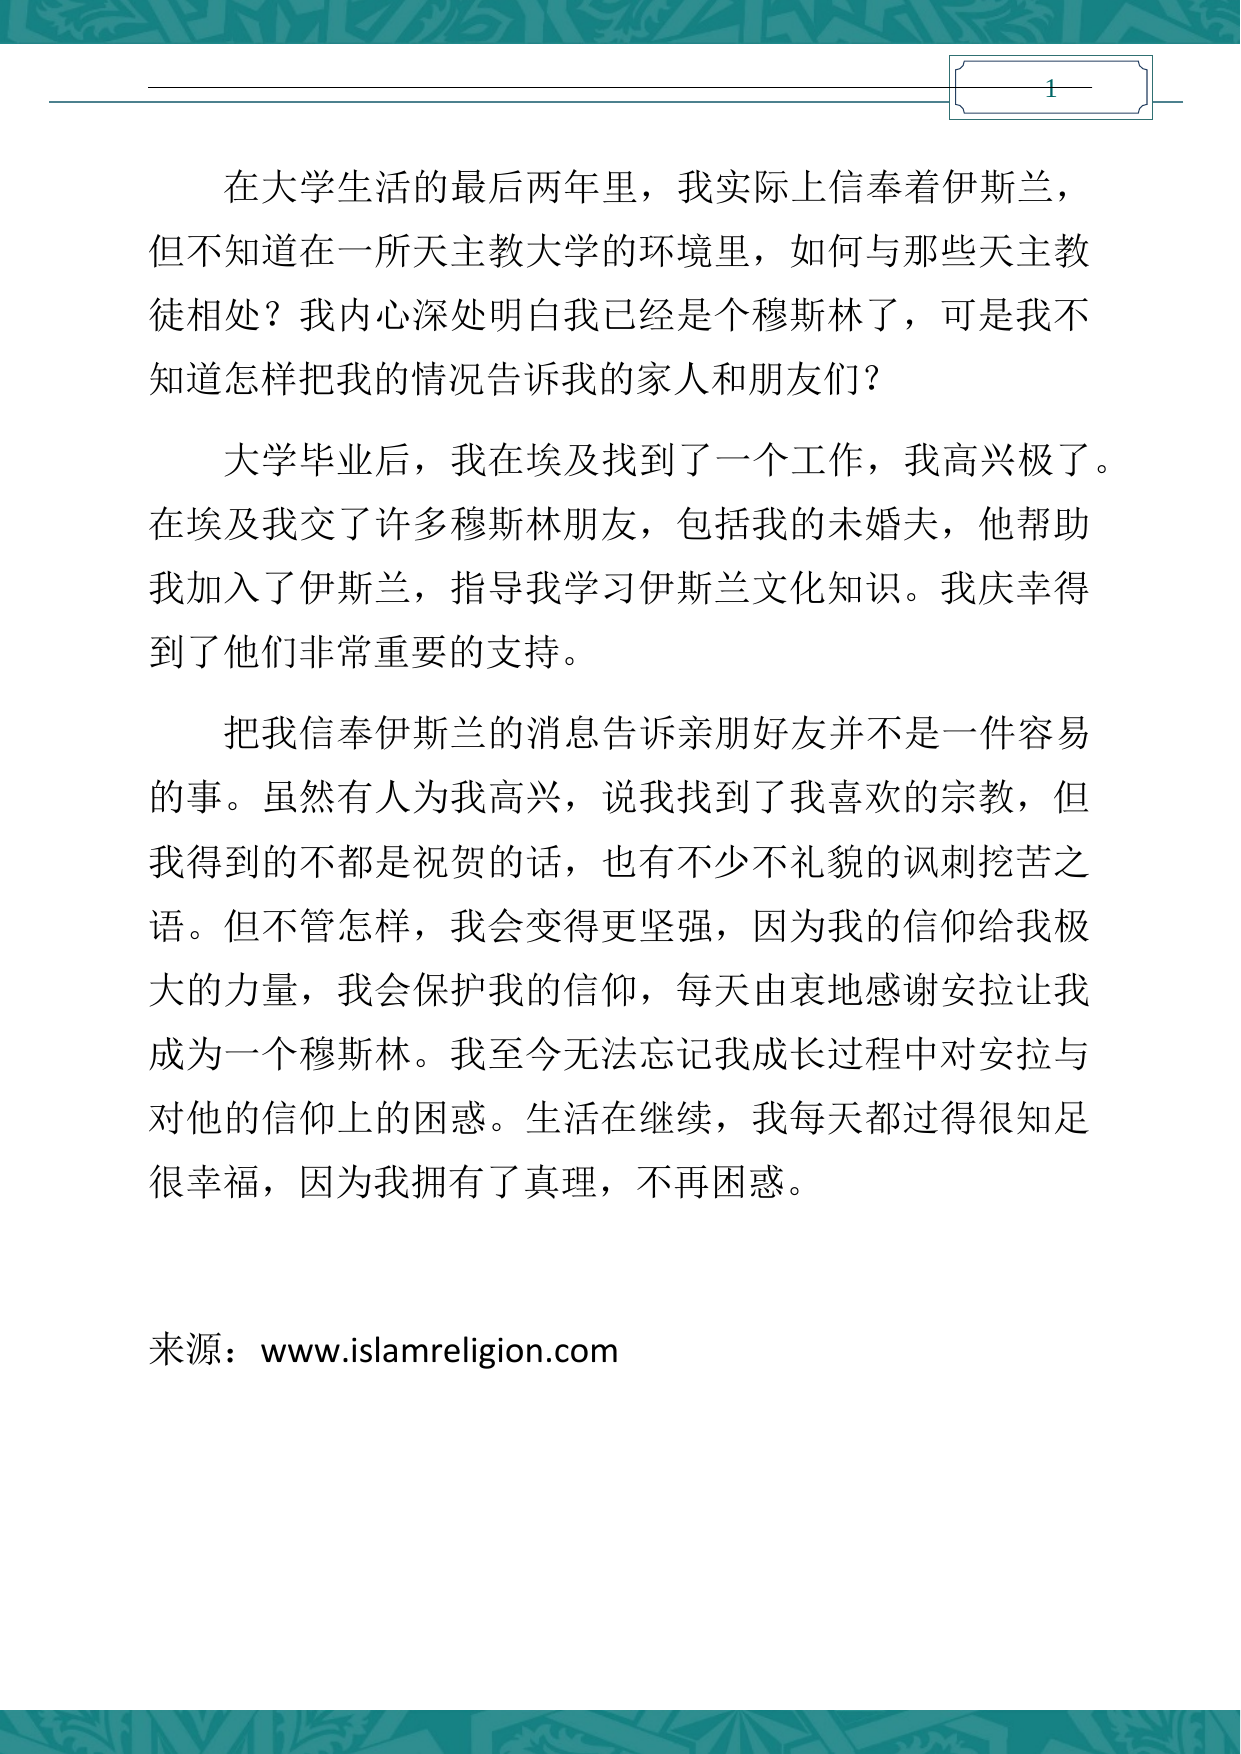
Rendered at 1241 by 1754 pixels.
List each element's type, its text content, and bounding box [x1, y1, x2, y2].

text 在大学生活的最后两年里，我实际上信奉着伊斯兰，但不知道在一所天主教大学的环境里，如何与那些天主教徒相处？我内心深处明白我已经是个穆斯林了，可是我不知道怎样把我的情况告诉我的家人和朋友们？ [148, 162, 1092, 398]
picture [0, 1710, 1241, 1754]
text 大学毕业后，我在埃及找到了一个工作，我高兴极了。在埃及我交了许多穆斯林朋友，包括我的未婚夫，他帮助我加入了伊斯兰，指导我学习伊斯兰文化知识。我庆幸得到了他们非常重要的支持。 [148, 436, 1092, 671]
text 来源：www.islamreligion.com [148, 1324, 1092, 1371]
picture [0, 0, 1240, 44]
text 把我信奉伊斯兰的消息告诉亲朋好友并不是一件容易的事。虽然有人为我高兴，说我找到了我喜欢的宗教，但我得到的不都是祝贺的话，也有不少不礼貌的讽刺挖苦之语。但不管怎样，我会变得更坚强，因为我的信仰给我极大的力量，我会保护我的信仰，每天由衷地感谢安拉让我成为一个穆斯林。我至今无法忘记我成长过程中对安拉与对他的信仰上的困惑。生活在继续，我每天都过得很知足、很幸福，因为我拥有了真理，不再困惑。 [148, 709, 1092, 1201]
